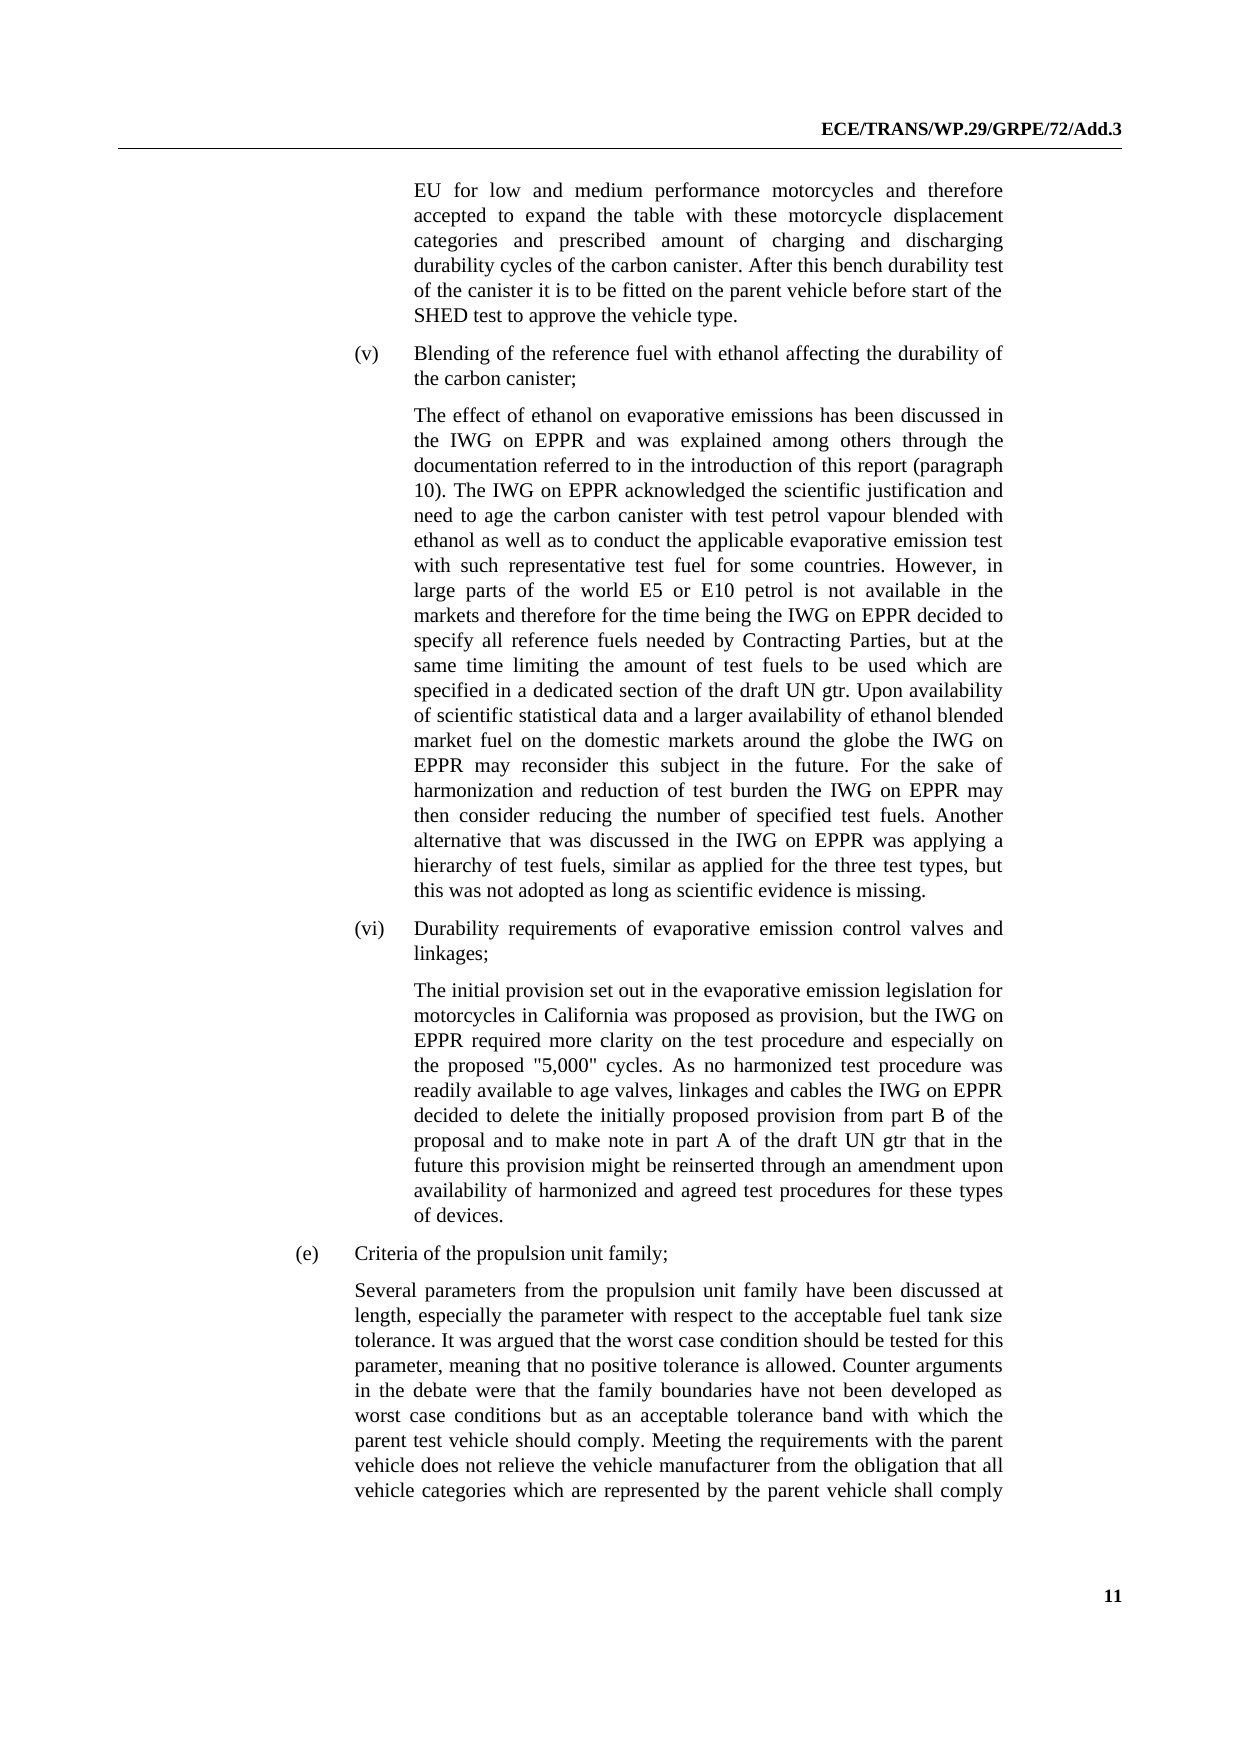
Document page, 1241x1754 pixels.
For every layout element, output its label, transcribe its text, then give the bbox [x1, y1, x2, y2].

text The effect of ethanol on evaporative emissions has been discussed in the IWG on EPPR and was explained among others through the documentation referred to in the introduction of this report (paragraph 10). The IWG on EPPR acknowledged the scientific justification and need to age the carbon canister with test petrol vapour blended with ethanol as well as to conduct the applicable evaporative emission test with such representative test fuel for some countries. However, in large parts of the world E5 or E10 petrol is not available in the markets and therefore for the time being the IWG on EPPR decided to specify all reference fuels needed by Contracting Parties, but at the same time limiting the amount of test fuels to be used which are specified in a dedicated section of the draft UN gtr. Upon availability of scientific statistical data and a larger availability of ethanol blended market fuel on the domestic markets around the globe the IWG on EPPR may reconsider this subject in the future. For the sake of harmonization and reduction of test burden the IWG on EPPR may then consider reducing the number of specified test fuels. Another alternative that was discussed in the IWG on EPPR was applying a hierarchy of test fuels, similar as applied for the three test types, but this was not adopted as long as scientific evidence is missing. [354, 402, 1004, 902]
text The initial provision set out in the evaporative emission legislation for motorcycles in California was proposed as provision, but the IWG on EPPR required more clarity on the test procedure and especially on the proposed "5,000" cycles. As no harmonized test procedure was readily available to age valves, linkages and cables the IWG on EPPR decided to delete the initially proposed provision from part B of the proposal and to make note in part A of the draft UN gtr that in the future this provision might be reinserted through an amendment upon availability of harmonized and agreed test procedures for these types of devices. [354, 977, 1004, 1227]
text (vi) Durability requirements of evaporative emission control valves and linkages; [354, 915, 1004, 965]
text (e) Criteria of the propulsion unit family; [295, 1240, 1004, 1265]
text (v) Blending of the reference fuel with ethanol affecting the durability of the carbon canister; [354, 340, 1004, 390]
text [354, 177, 1004, 327]
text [295, 1277, 1004, 1502]
